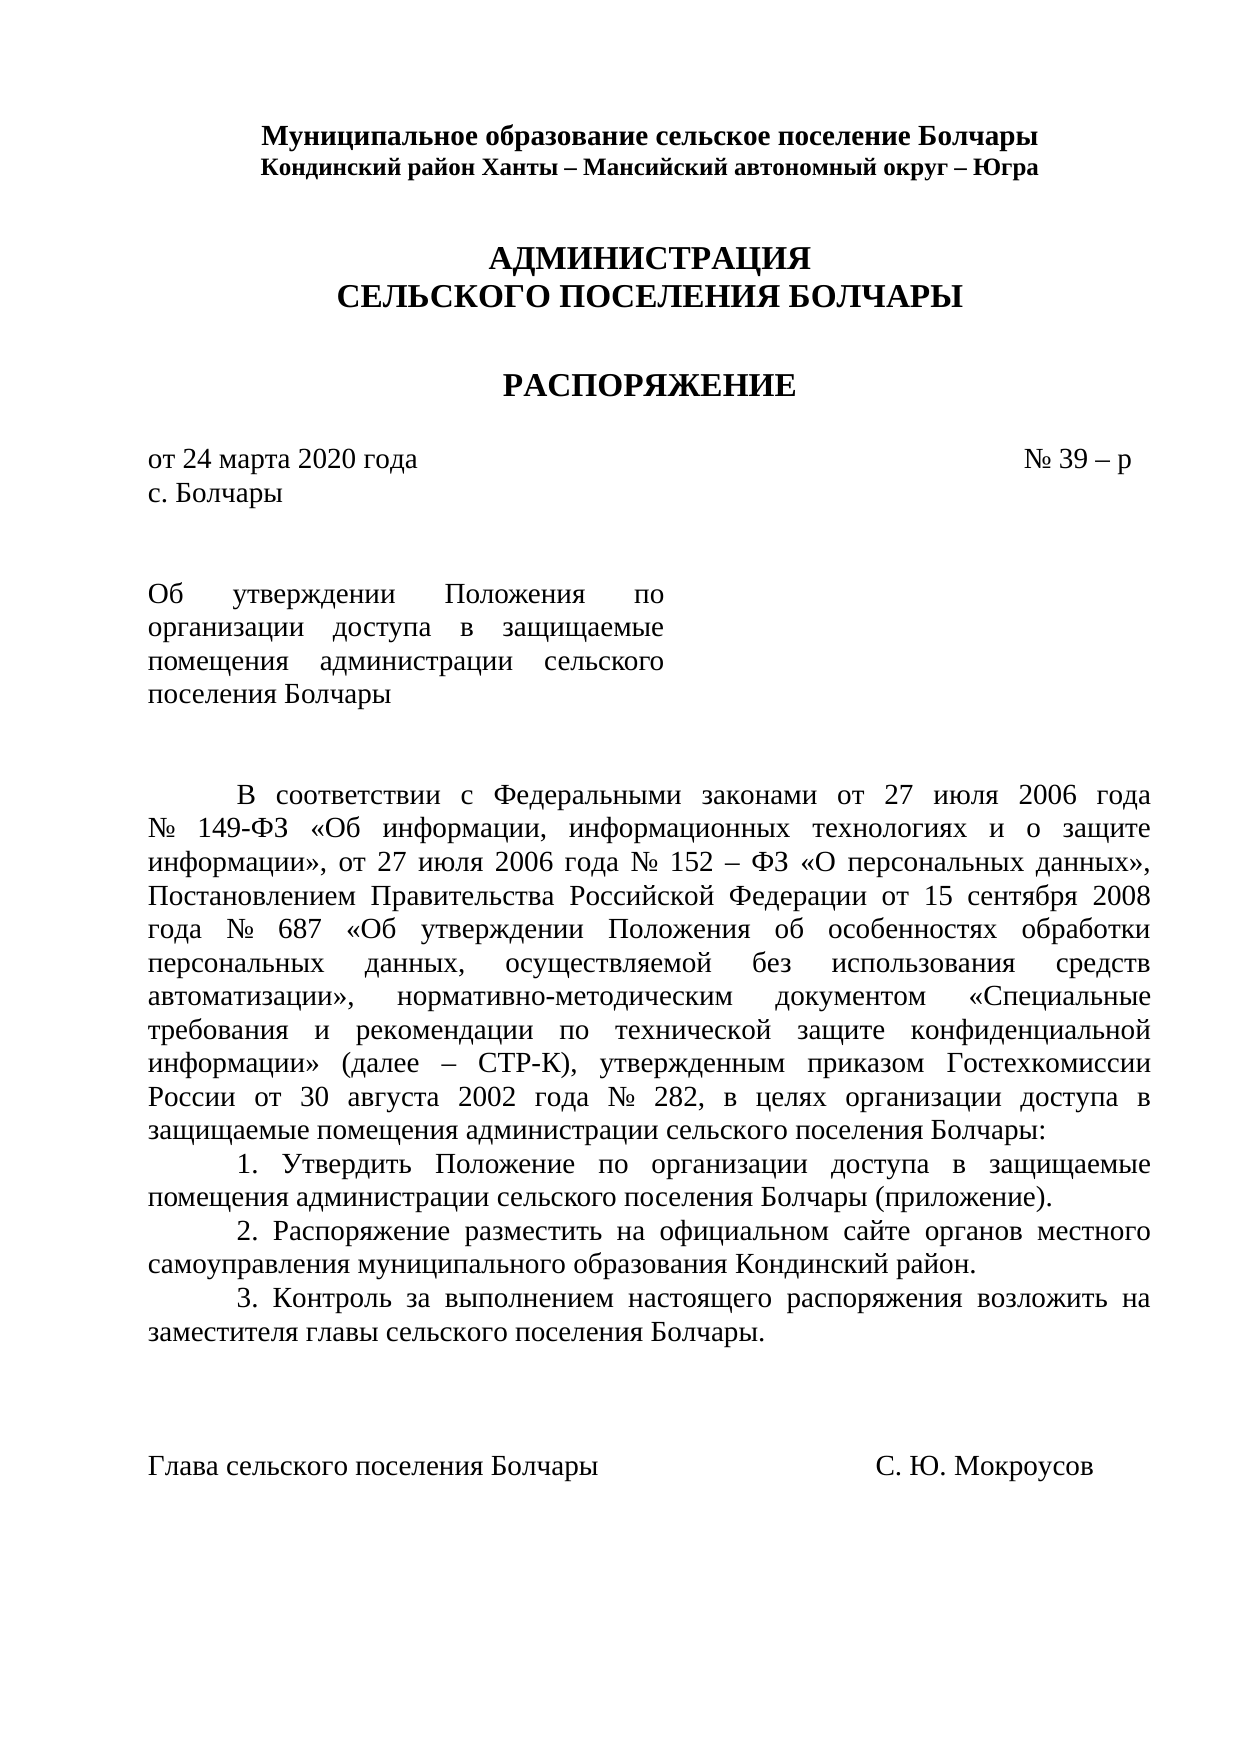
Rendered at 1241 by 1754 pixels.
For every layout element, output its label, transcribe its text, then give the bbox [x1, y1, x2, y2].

text Муниципальное образование сельское поселение Болчары [148, 118, 1152, 152]
text 3. Контроль за выполнением настоящего распоряжения возложить на заместителя главы сельского поселения Болчары. [148, 1280, 1152, 1347]
text 2. Распоряжение разместить на официальном сайте органов местного самоуправления муниципального образования Кондинский район. [148, 1213, 1152, 1280]
text с. Болчары [148, 475, 1152, 509]
subtitle Об утверждении Положения по организации доступа в защищаемые помещения администрации сельского поселения Болчары [148, 576, 664, 710]
text Кондинский район Ханты – Мансийский автономный округ – Югра [148, 152, 1152, 180]
subtitle 1. Утвердить Положение по организации доступа в защищаемые помещения администрации сельского поселения Болчары (приложение). [148, 1146, 1152, 1213]
text от 24 марта 2020 года № 39 – р [148, 442, 1152, 475]
text сельскоГО поселениЯ Болчары [148, 276, 1152, 314]
text Глава сельского поселения Болчары С. Ю. Мокроусов [148, 1448, 1152, 1481]
text АДМИНИСТРАЦИЯ [148, 238, 1152, 276]
text В соответствии с Федеральными законами от 27 июля 2006 года № 149-ФЗ «Об информации, информационных технологиях и о защите информации», от 27 июля 2006 года № 152 – ФЗ «О персональных данных», Постановлением Правительства Российской Федерации от 15 сентября 2008 года № 687 «Об утверждении Положения об особенностях обработки персональных данных, осуществляемой без использования средств автоматизации», нормативно-методическим документом «Специальные требования и рекомендации по технической защите конфиденциальной информации» (далее – СТР-К), утвержденным приказом Гостехкомиссии России от 30 августа 2002 года № 282, в целях организации доступа в защищаемые помещения администрации сельского поселения Болчары: [148, 777, 1152, 1146]
text РАСПОРЯЖЕНИЕ [148, 365, 1152, 403]
